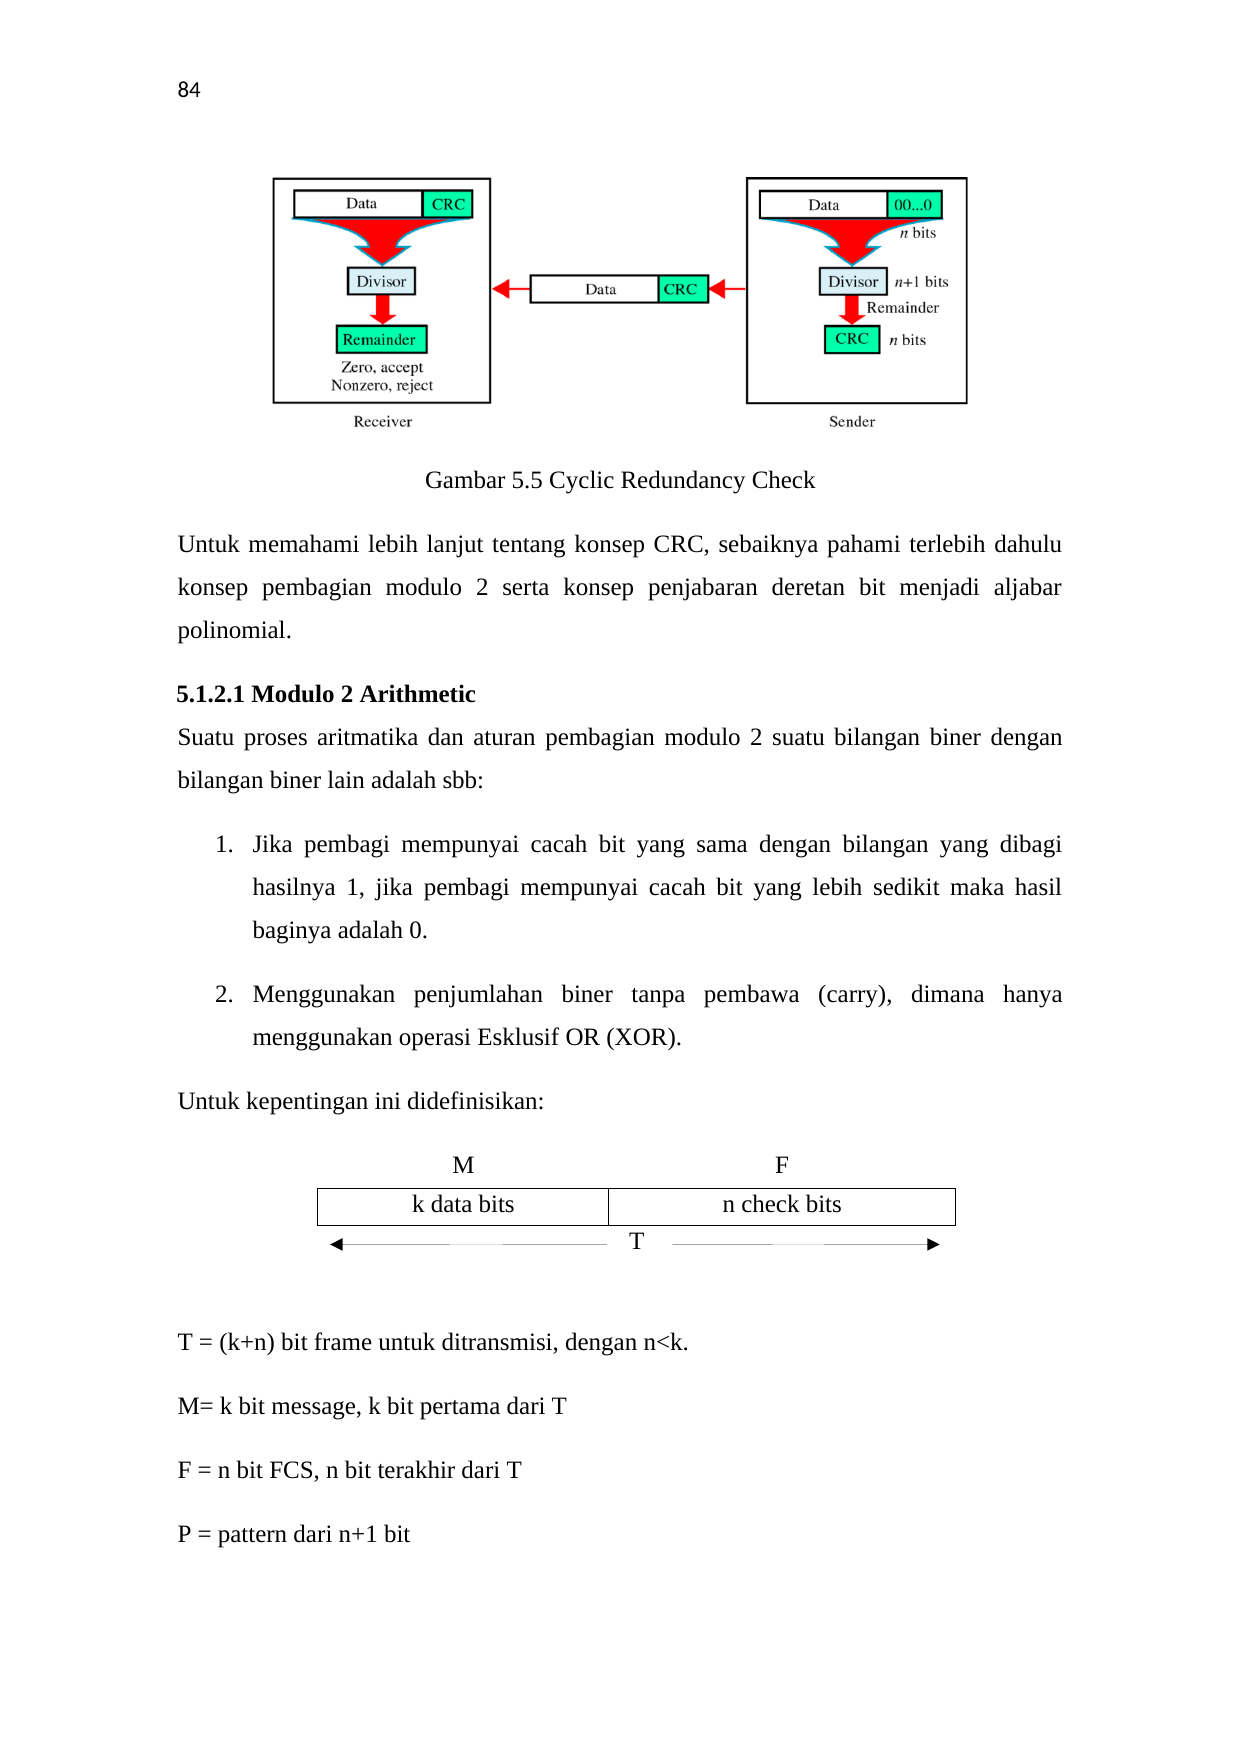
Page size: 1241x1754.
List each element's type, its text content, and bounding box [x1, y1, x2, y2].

subtitle Modulo 2 Arithmetic [176, 679, 1063, 708]
table_cell n check bits [609, 1189, 955, 1225]
picture [272, 177, 968, 430]
text Untuk memahami lebih lanjut tentang konsep CRC, sebaiknya pahami terlebih dahulu konsep pembagian modulo 2 serta konsep penjabaran deretan bit menjadi aljabar polinomial. [177, 529, 1063, 644]
table_cell k data bits [318, 1189, 608, 1225]
text F = n bit FCS, n bit terakhir dari T [177, 1455, 1063, 1483]
list Jika pembagi mempunyai cacah bit yang sama dengan bilangan yang dibagi hasilnya 1, jika pembagi mempunyai cacah bit yang lebih sedikit maka hasil baginya adalah 0. [215, 829, 1063, 944]
text P = pattern dari n+1 bit [177, 1519, 1063, 1547]
text M= k bit message, k bit pertama dari T [177, 1391, 1063, 1419]
table_cell T [318, 1226, 955, 1263]
list Menggunakan penjumlahan biner tanpa pembawa (carry), dimana hanya menggunakan operasi Esklusif OR (XOR). [215, 979, 1063, 1051]
table_header M [318, 1150, 608, 1188]
table_header F [609, 1150, 955, 1188]
text Suatu proses aritmatika dan aturan pembagian modulo 2 suatu bilangan biner dengan bilangan biner lain adalah sbb: [177, 722, 1063, 794]
text T = (k+n) bit frame untuk ditransmisi, dengan n<k. [177, 1327, 1063, 1356]
text Untuk kepentingan ini didefinisikan: [177, 1086, 1063, 1115]
text Gambar 5.5 Cyclic Redundancy Check [177, 465, 1063, 493]
